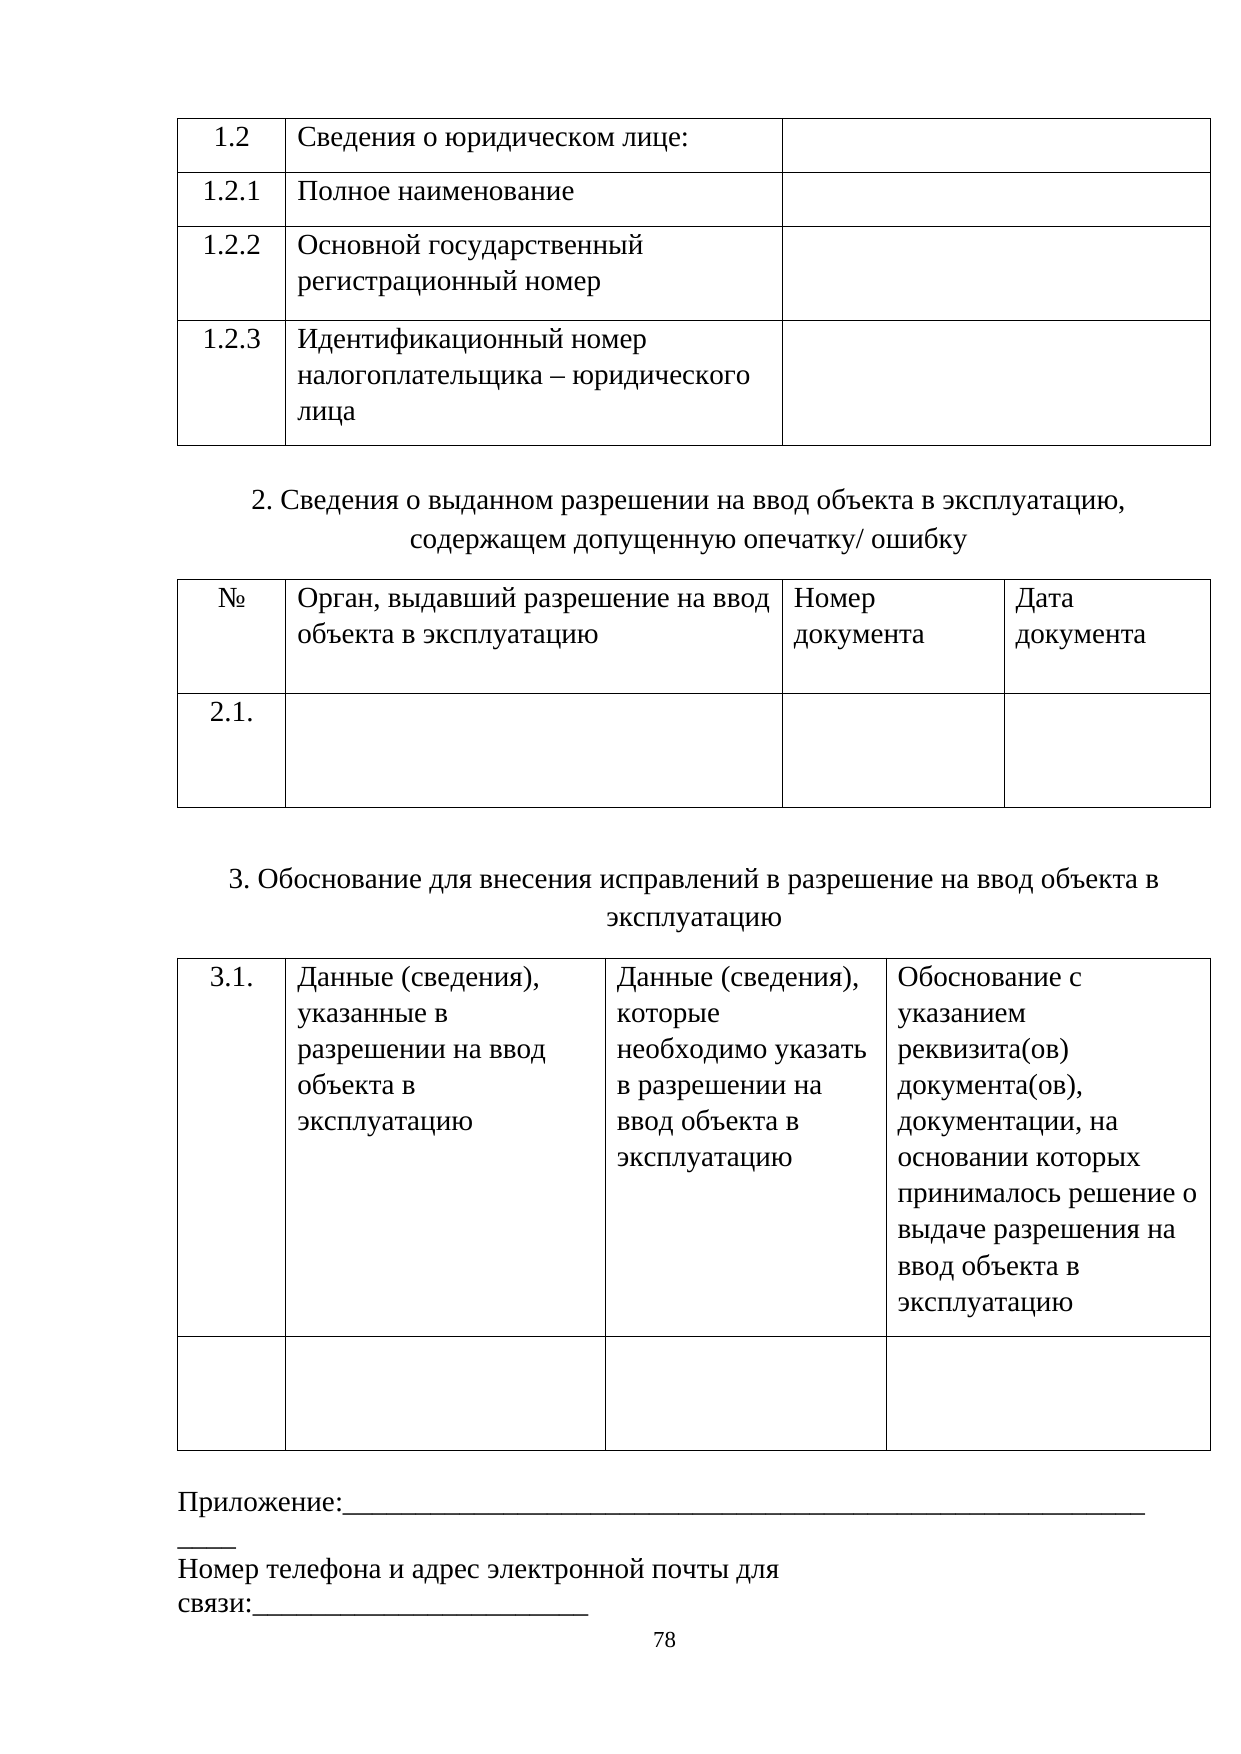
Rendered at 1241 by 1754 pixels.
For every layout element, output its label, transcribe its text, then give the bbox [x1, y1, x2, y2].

table_cell 2. Сведения о выданном разрешении на ввод объекта в эксплуатацию, содержащем допущенную опечатку/ ошибку [177, 446, 1211, 579]
table_cell [887, 1337, 1210, 1450]
table_cell Сведения о юридическом лице: [286, 119, 782, 172]
table_cell 1.2.2 [178, 227, 285, 320]
table_cell Основной государственный регистрационный номер [286, 227, 782, 320]
table_cell [783, 173, 1210, 226]
table_cell Дата документа [1005, 580, 1210, 693]
table_cell [1005, 694, 1210, 807]
table_cell Обоснование с указанием реквизита(ов) документа(ов), документации, на основании которых принималось решение о выдаче разрешения на ввод объекта в эксплуатацию [887, 959, 1210, 1336]
table_cell Данные (сведения), указанные в разрешении на ввод объекта в эксплуатацию [286, 959, 605, 1336]
text Номер телефона и адрес электронной почты для связи:_______________________ [177, 1551, 1152, 1618]
table_cell Данные (сведения), которые необходимо указать в разрешении на ввод объекта в эксплуатацию [606, 959, 886, 1336]
table_cell [783, 321, 1210, 445]
text Приложение:___________________________________________________________ [177, 1484, 1152, 1551]
table_cell [783, 227, 1210, 320]
table_cell 1.2 [178, 119, 285, 172]
table_cell № [178, 580, 285, 693]
table_cell [606, 1337, 886, 1450]
table_cell Номер документа [783, 580, 1004, 693]
table_cell 3. Обоснование для внесения исправлений в разрешение на ввод объекта в эксплуатацию [177, 808, 1211, 958]
table_cell Орган, выдавший разрешение на ввод объекта в эксплуатацию [286, 580, 782, 693]
table_cell 2.1. [178, 694, 285, 807]
table_cell 3.1. [178, 959, 285, 1336]
table_cell [178, 1337, 285, 1450]
table_cell [783, 694, 1004, 807]
table_cell 1.2.3 [178, 321, 285, 445]
table_cell [286, 694, 782, 807]
table_cell Полное наименование [286, 173, 782, 226]
table_cell 1.2.1 [178, 173, 285, 226]
table_cell [286, 1337, 605, 1450]
table_cell Идентификационный номер налогоплательщика – юридического лица [286, 321, 782, 445]
table_cell [783, 119, 1210, 172]
